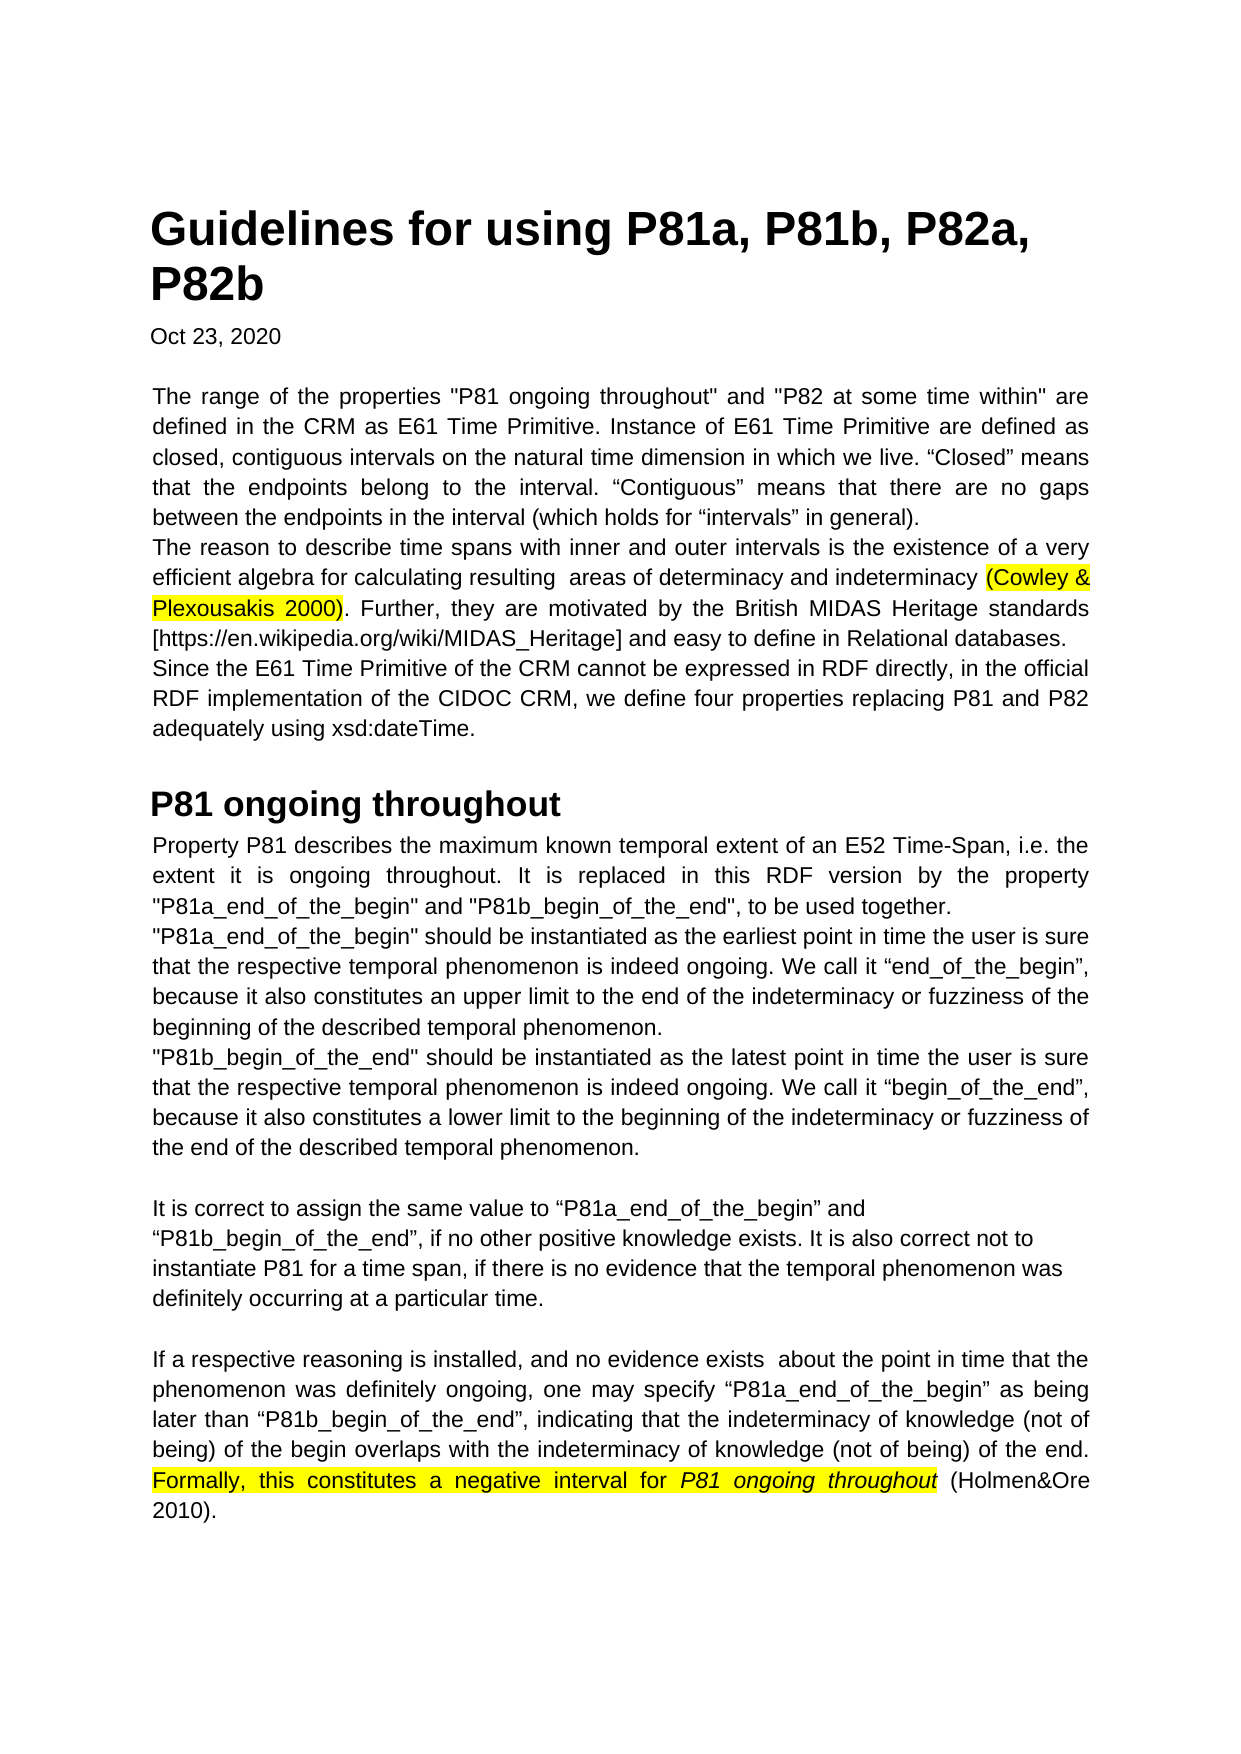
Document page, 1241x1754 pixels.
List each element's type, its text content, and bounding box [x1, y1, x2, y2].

subtitle Guidelines for using P81a, P81b, P82a, P82b [150, 200, 1090, 310]
text "P81b_begin_of_the_end" should be instantiated as the latest point in time the user is sure that the respective temporal phenomenon is indeed ongoing. We call it “begin_of_the_end”, because it also constitutes a lower limit to the beginning of the indeterminacy or fuzziness of the end of the described temporal phenomenon. [152, 1044, 1090, 1161]
text Oct 23, 2020 [150, 323, 1090, 349]
text Property P81 describes the maximum known temporal extent of an E52 Time-Span, i.e. the extent it is ongoing throughout. It is replaced in this RDF version by the property "P81a_end_of_the_begin" and "P81b_begin_of_the_end", to be used together. [152, 832, 1090, 919]
subtitle P81 ongoing throughout [150, 783, 1090, 824]
text The range of the properties "P81 ongoing throughout" and "P82 at some time within" are defined in the CRM as E61 Time Primitive. Instance of E61 Time Primitive are defined as closed, contiguous intervals on the natural time dimension in which we live. “Closed” means that the endpoints belong to the interval. “Contiguous” means that there are no gaps between the endpoints in the interval (which holds for “intervals” in general). [152, 383, 1090, 530]
text "P81a_end_of_the_begin" should be instantiated as the earliest point in time the user is sure that the respective temporal phenomenon is indeed ongoing. We call it “end_of_the_begin”, because it also constitutes an upper limit to the end of the indeterminacy or fuzziness of the beginning of the described temporal phenomenon. [152, 923, 1090, 1040]
text Since the E61 Time Primitive of the CRM cannot be expressed in RDF directly, in the official RDF implementation of the CIDOC CRM, we define four properties replacing P81 and P82 adequately using xsd:dateTime. [152, 655, 1090, 742]
text The reason to describe time spans with inner and outer intervals is the existence of a very efficient algebra for calculating resulting areas of determinacy and indeterminacy (Cowley & Plexousakis 2000). Further, they are motivated by the British MIDAS Heritage standards [https://en.wikipedia.org/wiki/MIDAS_Heritage] and easy to define in Relational databases. [152, 534, 1090, 651]
text It is correct to assign the same value to “P81a_end_of_the_begin” and “P81b_begin_of_the_end”, if no other positive knowledge exists. It is also correct not to instantiate P81 for a time span, if there is no evidence that the temporal phenomenon was definitely occurring at a particular time. [152, 1195, 1090, 1312]
text If a respective reasoning is installed, and no evidence exists about the point in time that the phenomenon was definitely ongoing, one may specify “P81a_end_of_the_begin” as being later than “P81b_begin_of_the_end”, indicating that the indeterminacy of knowledge (not of being) of the begin overlaps with the indeterminacy of knowledge (not of being) of the end. Formally, this constitutes a negative interval for P81 ongoing throughout (Holmen&Ore 2010). [152, 1346, 1090, 1523]
